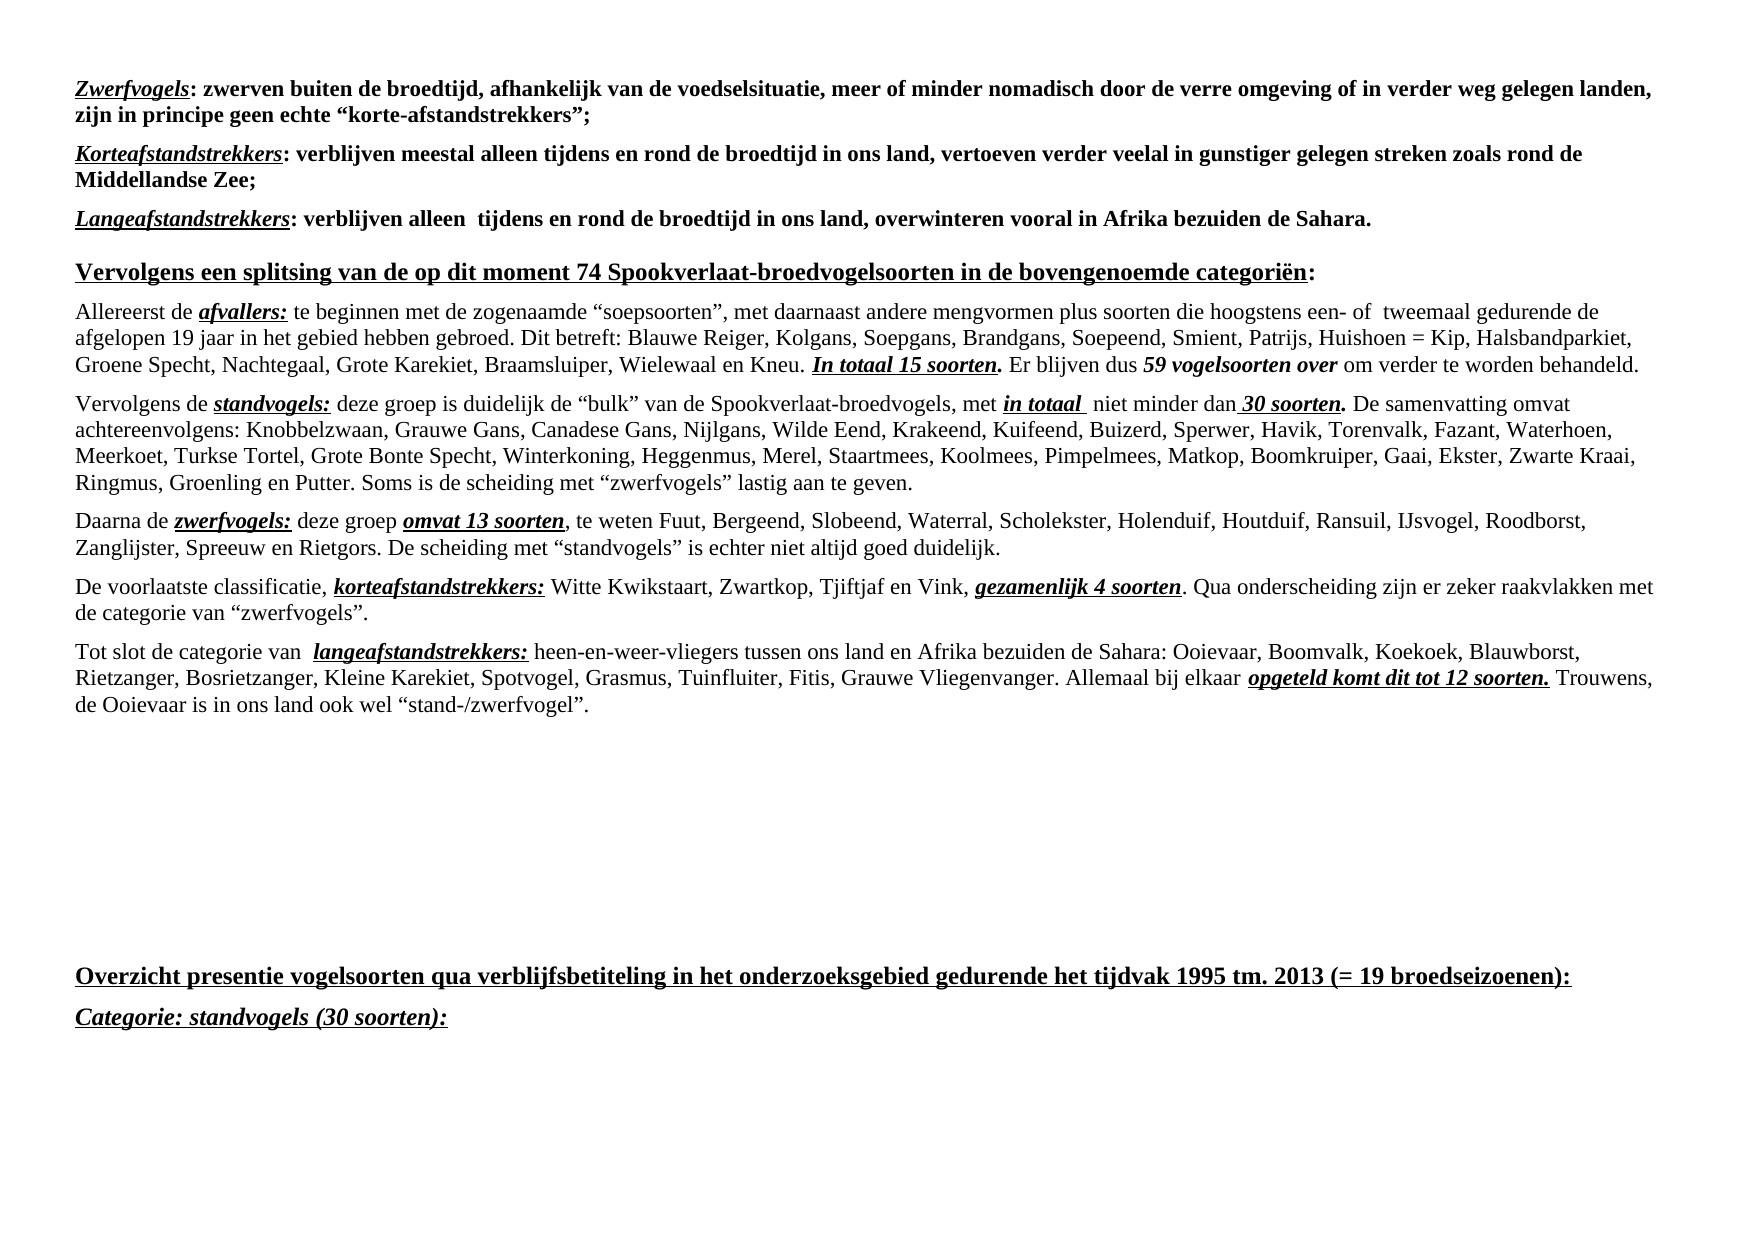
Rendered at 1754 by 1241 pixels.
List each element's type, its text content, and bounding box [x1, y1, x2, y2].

text Daarna de zwerfvogels: deze groep omvat 13 soorten, te weten Fuut, Bergeend, Slobeend, Waterral, Scholekster, Holenduif, Houtduif, Ransuil, IJsvogel, Roodborst, Zanglijster, Spreeuw en Rietgors. De scheiding met “standvogels” is echter niet altijd goed duidelijk. [75, 507, 1679, 560]
text Categorie: standvogels (30 soorten): [75, 1002, 1679, 1031]
text Zwerfvogels: zwerven buiten de broedtijd, afhankelijk van de voedselsituatie, meer of minder nomadisch door de verre omgeving of in verder weg gelegen landen, zijn in principe geen echte “korte-afstandstrekkers”; [75, 75, 1679, 128]
text Langeafstandstrekkers: verblijven alleen tijdens en rond de broedtijd in ons land, overwinteren vooral in Afrika bezuiden de Sahara. [75, 205, 1679, 232]
text Vervolgens een splitsing van de op dit moment 74 Spookverlaat-broedvogelsoorten in de bovengenoemde categoriën: [75, 257, 1679, 286]
text Overzicht presentie vogelsoorten qua verblijfsbetiteling in het onderzoeksgebied gedurende het tijdvak 1995 tm. 2013 (= 19 broedseizoenen): [75, 961, 1679, 989]
text Tot slot de categorie van langeafstandstrekkers: heen-en-weer-vliegers tussen ons land en Afrika bezuiden de Sahara: Ooievaar, Boomvalk, Koekoek, Blauwborst, Rietzanger, Bosrietzanger, Kleine Karekiet, Spotvogel, Grasmus, Tuinfluiter, Fitis, Grauwe Vliegenvanger. Allemaal bij elkaar opgeteld komt dit tot 12 soorten. Trouwens, de Ooievaar is in ons land ook wel “stand-/zwerfvogel”. [75, 638, 1679, 717]
text Vervolgens de standvogels: deze groep is duidelijk de “bulk” van de Spookverlaat-broedvogels, met in totaal niet minder dan 30 soorten. De samenvatting omvat achtereenvolgens: Knobbelzwaan, Grauwe Gans, Canadese Gans, Nijlgans, Wilde Eend, Krakeend, Kuifeend, Buizerd, Sperwer, Havik, Torenvalk, Fazant, Waterhoen, Meerkoet, Turkse Tortel, Grote Bonte Specht, Winterkoning, Heggenmus, Merel, Staartmees, Koolmees, Pimpelmees, Matkop, Boomkruiper, Gaai, Ekster, Zwarte Kraai, Ringmus, Groenling en Putter. Soms is de scheiding met “zwerfvogels” lastig aan te geven. [75, 389, 1679, 495]
text Allereerst de afvallers: te beginnen met de zogenaamde “soepsoorten”, met daarnaast andere mengvormen plus soorten die hoogstens een- of tweemaal gedurende de afgelopen 19 jaar in het gebied hebben gebroed. Dit betreft: Blauwe Reiger, Kolgans, Soepgans, Brandgans, Soepeend, Smient, Patrijs, Huishoen = Kip, Halsbandparkiet, Groene Specht, Nachtegaal, Grote Karekiet, Braamsluiper, Wielewaal en Kneu. In totaal 15 soorten. Er blijven dus 59 vogelsoorten over om verder te worden behandeld. [75, 298, 1679, 377]
text De voorlaatste classificatie, korteafstandstrekkers: Witte Kwikstaart, Zwartkop, Tjiftjaf en Vink, gezamenlijk 4 soorten. Qua onderscheiding zijn er zeker raakvlakken met de categorie van “zwerfvogels”. [75, 573, 1679, 625]
text Korteafstandstrekkers: verblijven meestal alleen tijdens en rond de broedtijd in ons land, vertoeven verder veelal in gunstiger gelegen streken zoals rond de Middellandse Zee; [75, 140, 1679, 193]
